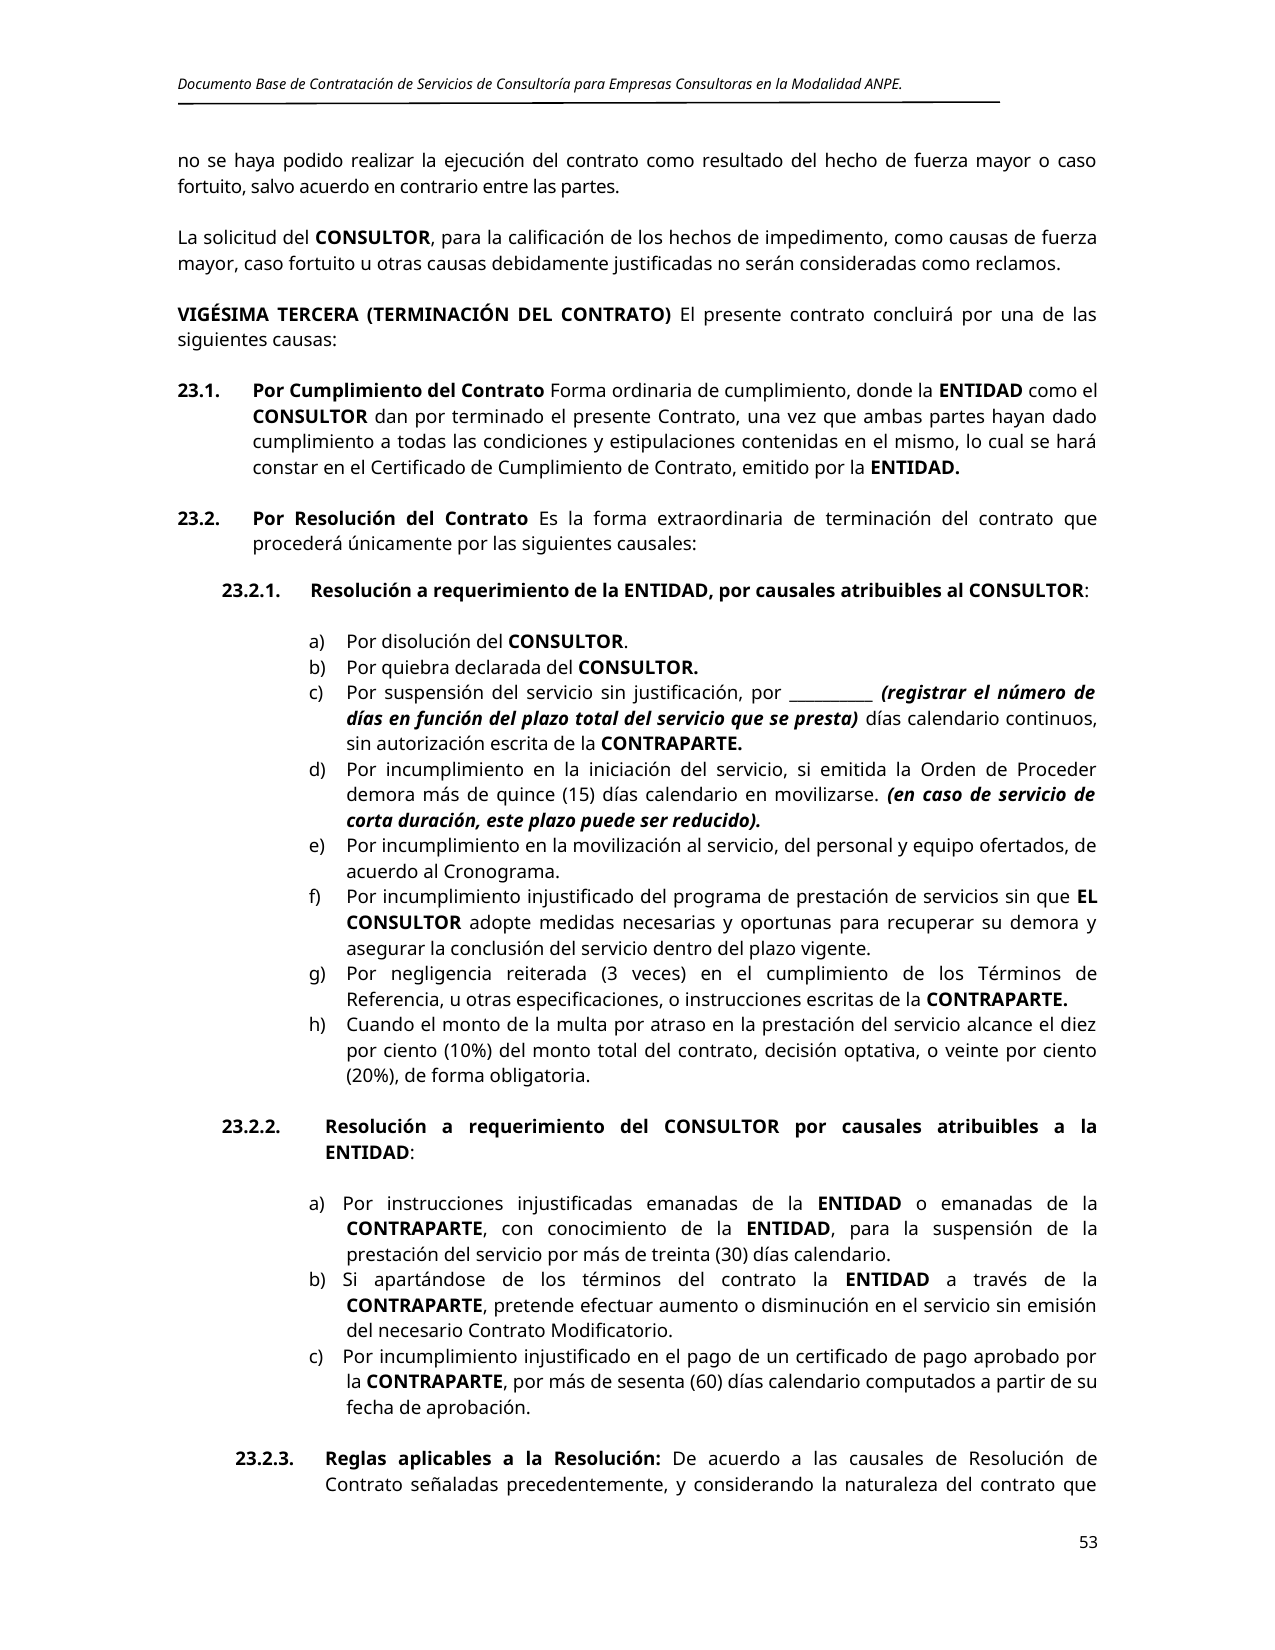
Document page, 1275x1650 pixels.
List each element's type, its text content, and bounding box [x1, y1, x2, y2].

list Cuando el monto de la multa por atraso en la prestación del servicio alcance el diez por ciento (10%) del monto total del contrato, decisión optativa, o veinte por ciento (20%), de forma obligatoria. [308, 1011, 1098, 1088]
text La solicitud del CONSULTOR, para la calificación de los hechos de impedimento, como causas de fuerza mayor, caso fortuito u otras causas debidamente justificadas no serán consideradas como reclamos. [177, 224, 1098, 275]
list Por quiebra declarada del CONSULTOR. [308, 654, 1098, 680]
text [177, 148, 1098, 199]
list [235, 1445, 1098, 1496]
list Resolución a requerimiento del CONSULTOR por causales atribuibles a la ENTIDAD: [222, 1113, 1098, 1164]
list Por incumplimiento injustificado en el pago de un certificado de pago aprobado por la CONTRAPARTE, por más de sesenta (60) días calendario computados a partir de su fecha de aprobación. [308, 1343, 1098, 1420]
list Por incumplimiento en la iniciación del servicio, si emitida la Orden de Proceder demora más de quince (15) días calendario en movilizarse. (en caso de servicio de corta duración, este plazo puede ser reducido). [308, 756, 1098, 833]
list Por instrucciones injustificadas emanadas de la ENTIDAD o emanadas de la CONTRAPARTE, con conocimiento de la ENTIDAD, para la suspensión de la prestación del servicio por más de treinta (30) días calendario. [308, 1190, 1098, 1267]
list Por negligencia reiterada (3 veces) en el cumplimiento de los Términos de Referencia, u otras especificaciones, o instrucciones escritas de la CONTRAPARTE. [308, 960, 1098, 1011]
list Si apartándose de los términos del contrato la ENTIDAD a través de la CONTRAPARTE, pretende efectuar aumento o disminución en el servicio sin emisión del necesario Contrato Modificatorio. [308, 1267, 1098, 1343]
list Por Cumplimiento del Contrato Forma ordinaria de cumplimiento, donde la ENTIDAD como el CONSULTOR dan por terminado el presente Contrato, una vez que ambas partes hayan dado cumplimiento a todas las condiciones y estipulaciones contenidas en el mismo, lo cual se hará constar en el Certificado de Cumplimiento de Contrato, emitido por la ENTIDAD. [177, 377, 1098, 479]
list Por disolución del CONSULTOR. [308, 629, 1098, 654]
list Por incumplimiento en la movilización al servicio, del personal y equipo ofertados, de acuerdo al Cronograma. [308, 833, 1098, 884]
list Por Resolución del Contrato Es la forma extraordinaria de terminación del contrato que procederá únicamente por las siguientes causales: [177, 505, 1098, 556]
text VIGÉSIMA TERCERA (TERMINACIÓN DEL CONTRATO) El presente contrato concluirá por una de las siguientes causas: [177, 301, 1098, 352]
list Resolución a requerimiento de la ENTIDAD, por causales atribuibles al CONSULTOR: [222, 578, 1098, 603]
list Por suspensión del servicio sin justificación, por __________ (registrar el número de días en función del plazo total del servicio que se presta) días calendario continuos, sin autorización escrita de la CONTRAPARTE. [308, 680, 1098, 756]
list Por incumplimiento injustificado del programa de prestación de servicios sin que EL CONSULTOR adopte medidas necesarias y oportunas para recuperar su demora y asegurar la conclusión del servicio dentro del plazo vigente. [308, 884, 1098, 960]
